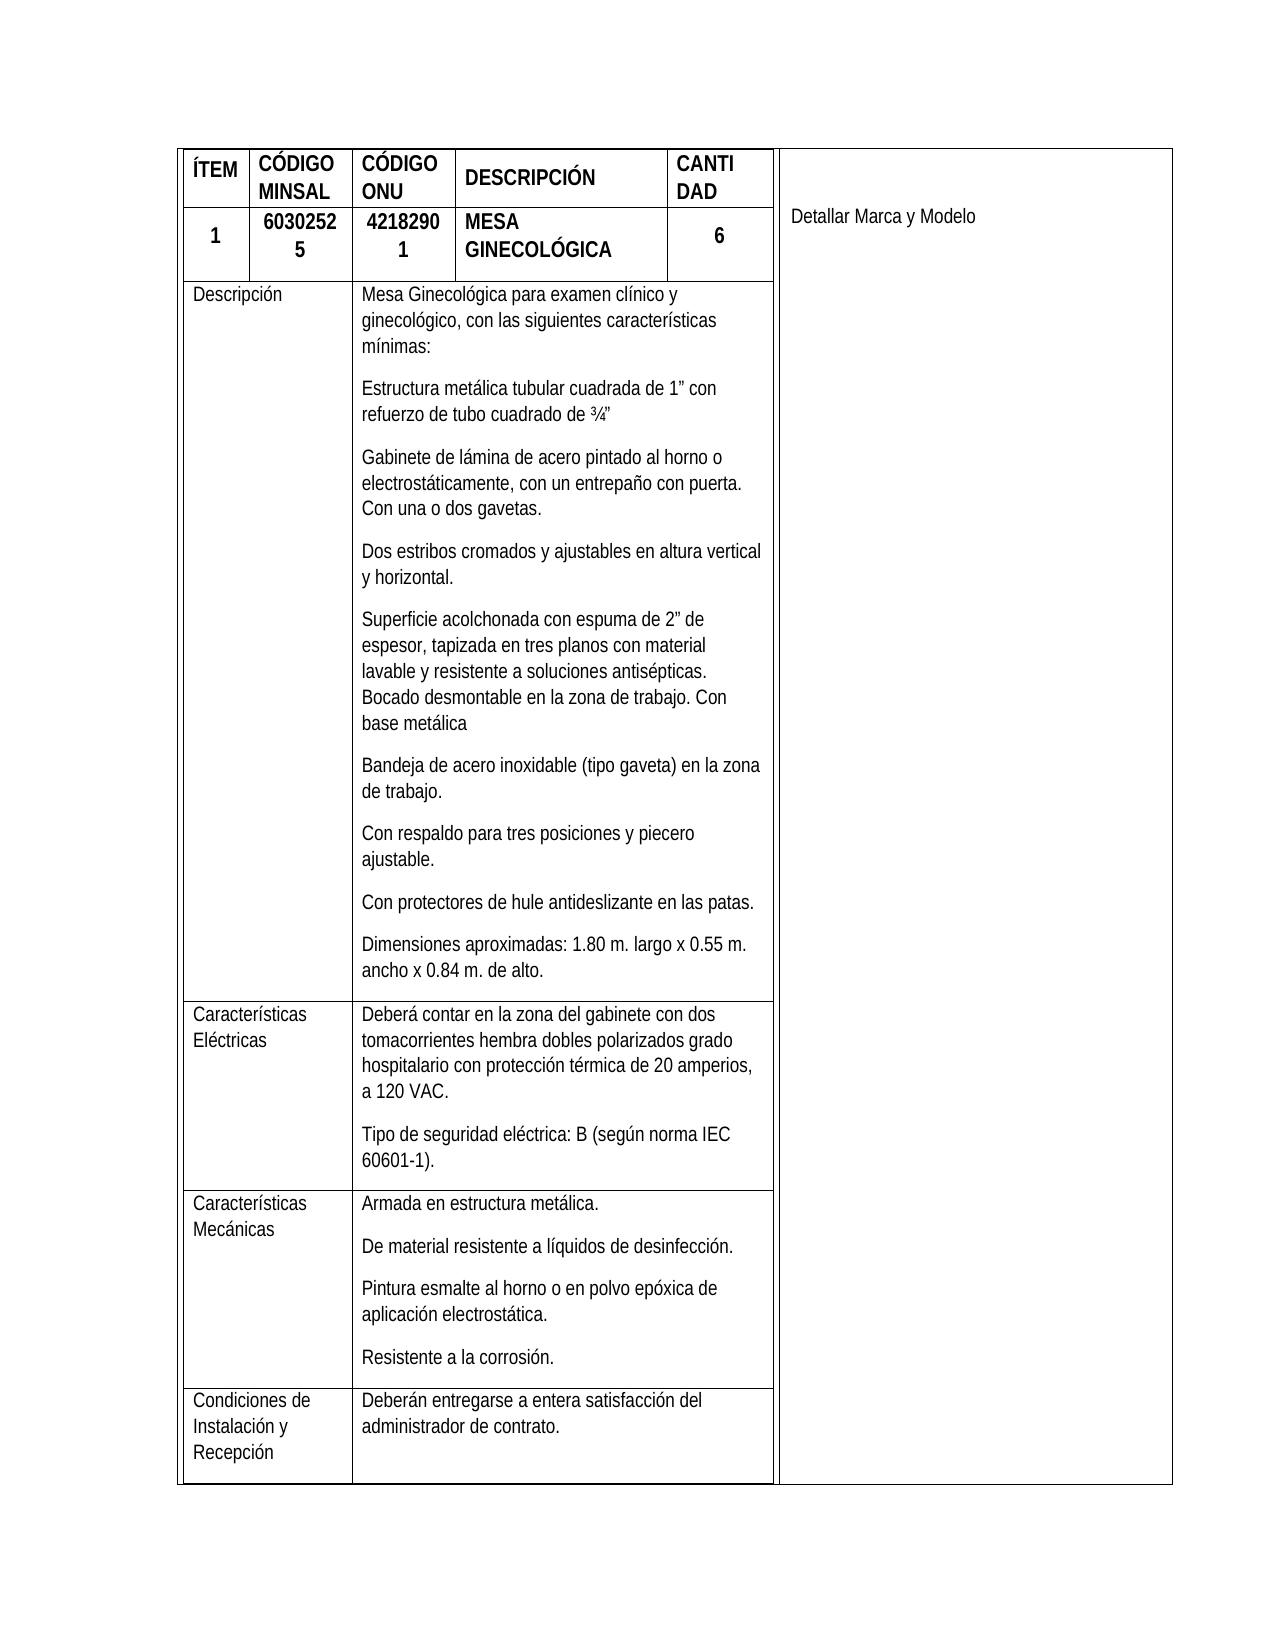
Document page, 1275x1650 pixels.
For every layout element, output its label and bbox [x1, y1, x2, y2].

table_cell [184, 1002, 352, 1190]
table_cell [353, 150, 455, 207]
table_cell [178, 149, 183, 1484]
table_cell [184, 282, 352, 1001]
table_cell [250, 150, 352, 207]
table_cell [184, 1389, 352, 1483]
table_cell [668, 150, 773, 207]
table_cell [184, 150, 249, 207]
table_cell [184, 1191, 352, 1388]
table_cell [780, 149, 1172, 1484]
table_cell [456, 150, 667, 207]
table_cell [774, 149, 779, 1484]
